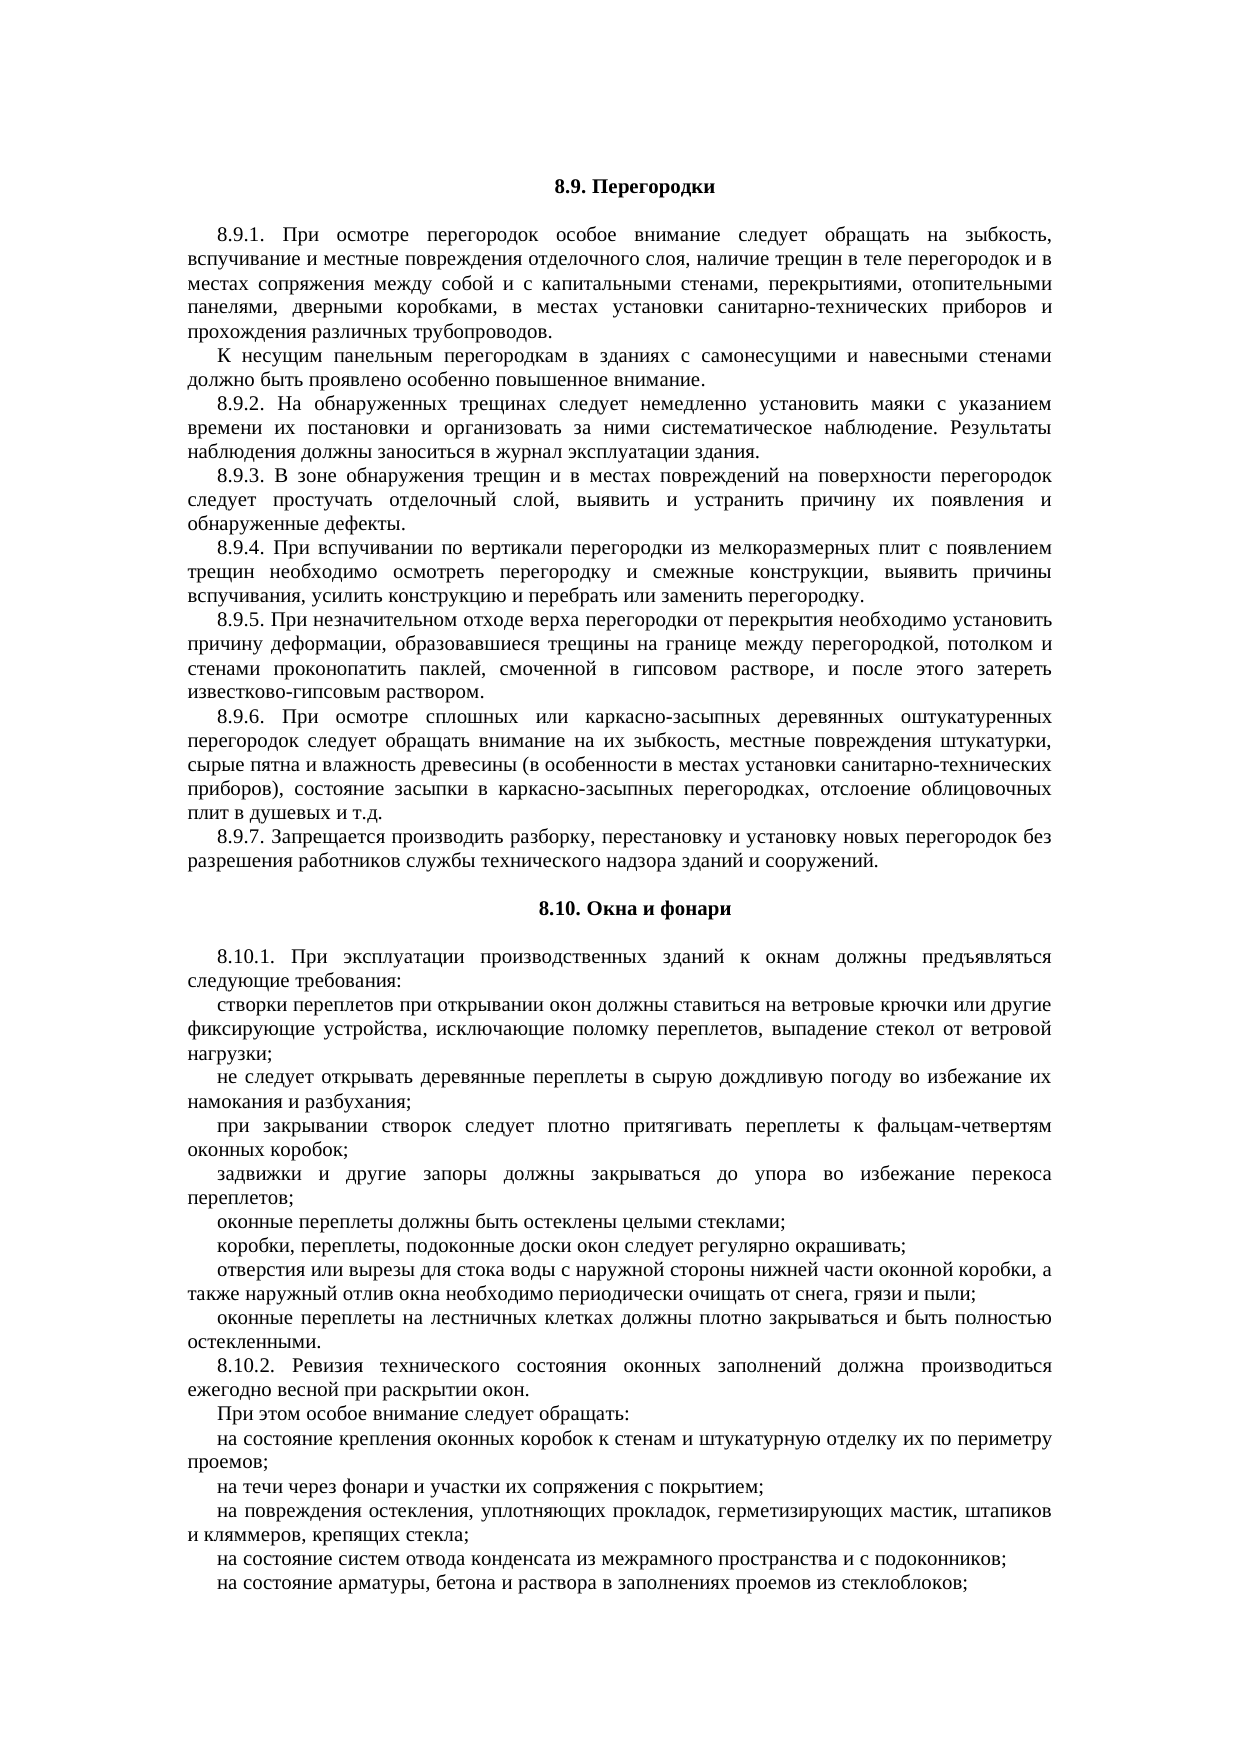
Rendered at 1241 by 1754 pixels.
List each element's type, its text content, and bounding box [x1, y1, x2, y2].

subtitle 8.9. Перегородки [187, 174, 1053, 198]
text на течи через фонари и участки их сопряжения с покрытием; [187, 1473, 1053, 1497]
text оконные переплеты на лестничных клетках должны плотно закрываться и быть полностью остекленными. [187, 1305, 1053, 1353]
text 8.9.1. При осмотре перегородок особое внимание следует обращать на зыбкость, вспучивание и местные повреждения отделочного слоя, наличие трещин в теле перегородок и в местах сопряжения между собой и с капитальными стенами, перекрытиями, отопительными панелями, дверными коробками, в местах установки санитарно-технических приборов и прохождения различных трубопроводов. [187, 222, 1053, 342]
text К несущим панельным перегородкам в зданиях с самонесущими и навесными стенами должно быть проявлено особенно повышенное внимание. [187, 342, 1053, 391]
text на повреждения остекления, уплотняющих прокладок, герметизирующих мастик, штапиков и кляммеров, крепящих стекла; [187, 1497, 1053, 1546]
text 8.9.7. Запрещается производить разборку, перестановку и установку новых перегородок без разрешения работников службы технического надзора зданий и сооружений. [187, 824, 1053, 872]
text оконные переплеты должны быть остеклены целыми стеклами; [187, 1209, 1053, 1233]
text 8.10.1. При эксплуатации производственных зданий к окнам должны предъявляться следующие требования: [187, 944, 1053, 992]
text 8.9.2. На обнаруженных трещинах следует немедленно установить маяки с указанием времени их постановки и организовать за ними систематическое наблюдение. Результаты наблюдения должны заноситься в журнал эксплуатации здания. [187, 391, 1053, 463]
text при закрывании створок следует плотно притягивать переплеты к фальцам-четвертям оконных коробок; [187, 1112, 1053, 1161]
text отверстия или вырезы для стока воды с наружной стороны нижней части оконной коробки, а также наружный отлив окна необходимо периодически очищать от снега, грязи и пыли; [187, 1257, 1053, 1305]
text на состояние систем отвода конденсата из межрамного пространства и с подоконников; [187, 1546, 1053, 1570]
text 8.9.5. При незначительном отходе верха перегородки от перекрытия необходимо установить причину деформации, образовавшиеся трещины на границе между перегородкой, потолком и стенами проконопатить паклей, смоченной в гипсовом растворе, и после этого затереть известково-гипсовым раствором. [187, 607, 1053, 703]
text на состояние крепления оконных коробок к стенам и штукатурную отделку их по периметру проемов; [187, 1425, 1053, 1473]
text 8.10.2. Ревизия технического состояния оконных заполнений должна производиться ежегодно весной при раскрытии окон. [187, 1353, 1053, 1401]
text коробки, переплеты, подоконные доски окон следует регулярно окрашивать; [187, 1233, 1053, 1257]
text 8.9.3. В зоне обнаружения трещин и в местах повреждений на поверхности перегородок следует простучать отделочный слой, выявить и устранить причину их появления и обнаруженные дефекты. [187, 463, 1053, 535]
text на состояние арматуры, бетона и раствора в заполнениях проемов из стеклоблоков; [187, 1570, 1053, 1594]
text 8.9.4. При вспучивании по вертикали перегородки из мелкоразмерных плит с появлением трещин необходимо осмотреть перегородку и смежные конструкции, выявить причины вспучивания, усилить конструкцию и перебрать или заменить перегородку. [187, 535, 1053, 607]
text не следует открывать деревянные переплеты в сырую дождливую погоду во избежание их намокания и разбухания; [187, 1064, 1053, 1112]
subtitle 8.10. Окна и фонари [187, 896, 1053, 920]
text 8.9.6. При осмотре сплошных или каркасно-засыпных деревянных оштукатуренных перегородок следует обращать внимание на их зыбкость, местные повреждения штукатурки, сырые пятна и влажность древесины (в особенности в местах установки санитарно-технических приборов), состояние засыпки в каркасно-засыпных перегородках, отслоение облицовочных плит в душевых и т.д. [187, 703, 1053, 824]
text створки переплетов при открывании окон должны ставиться на ветровые крючки или другие фиксирующие устройства, исключающие поломку переплетов, выпадение стекол от ветровой нагрузки; [187, 992, 1053, 1064]
text При этом особое внимание следует обращать: [187, 1401, 1053, 1425]
text задвижки и другие запоры должны закрываться до упора во избежание перекоса переплетов; [187, 1161, 1053, 1209]
